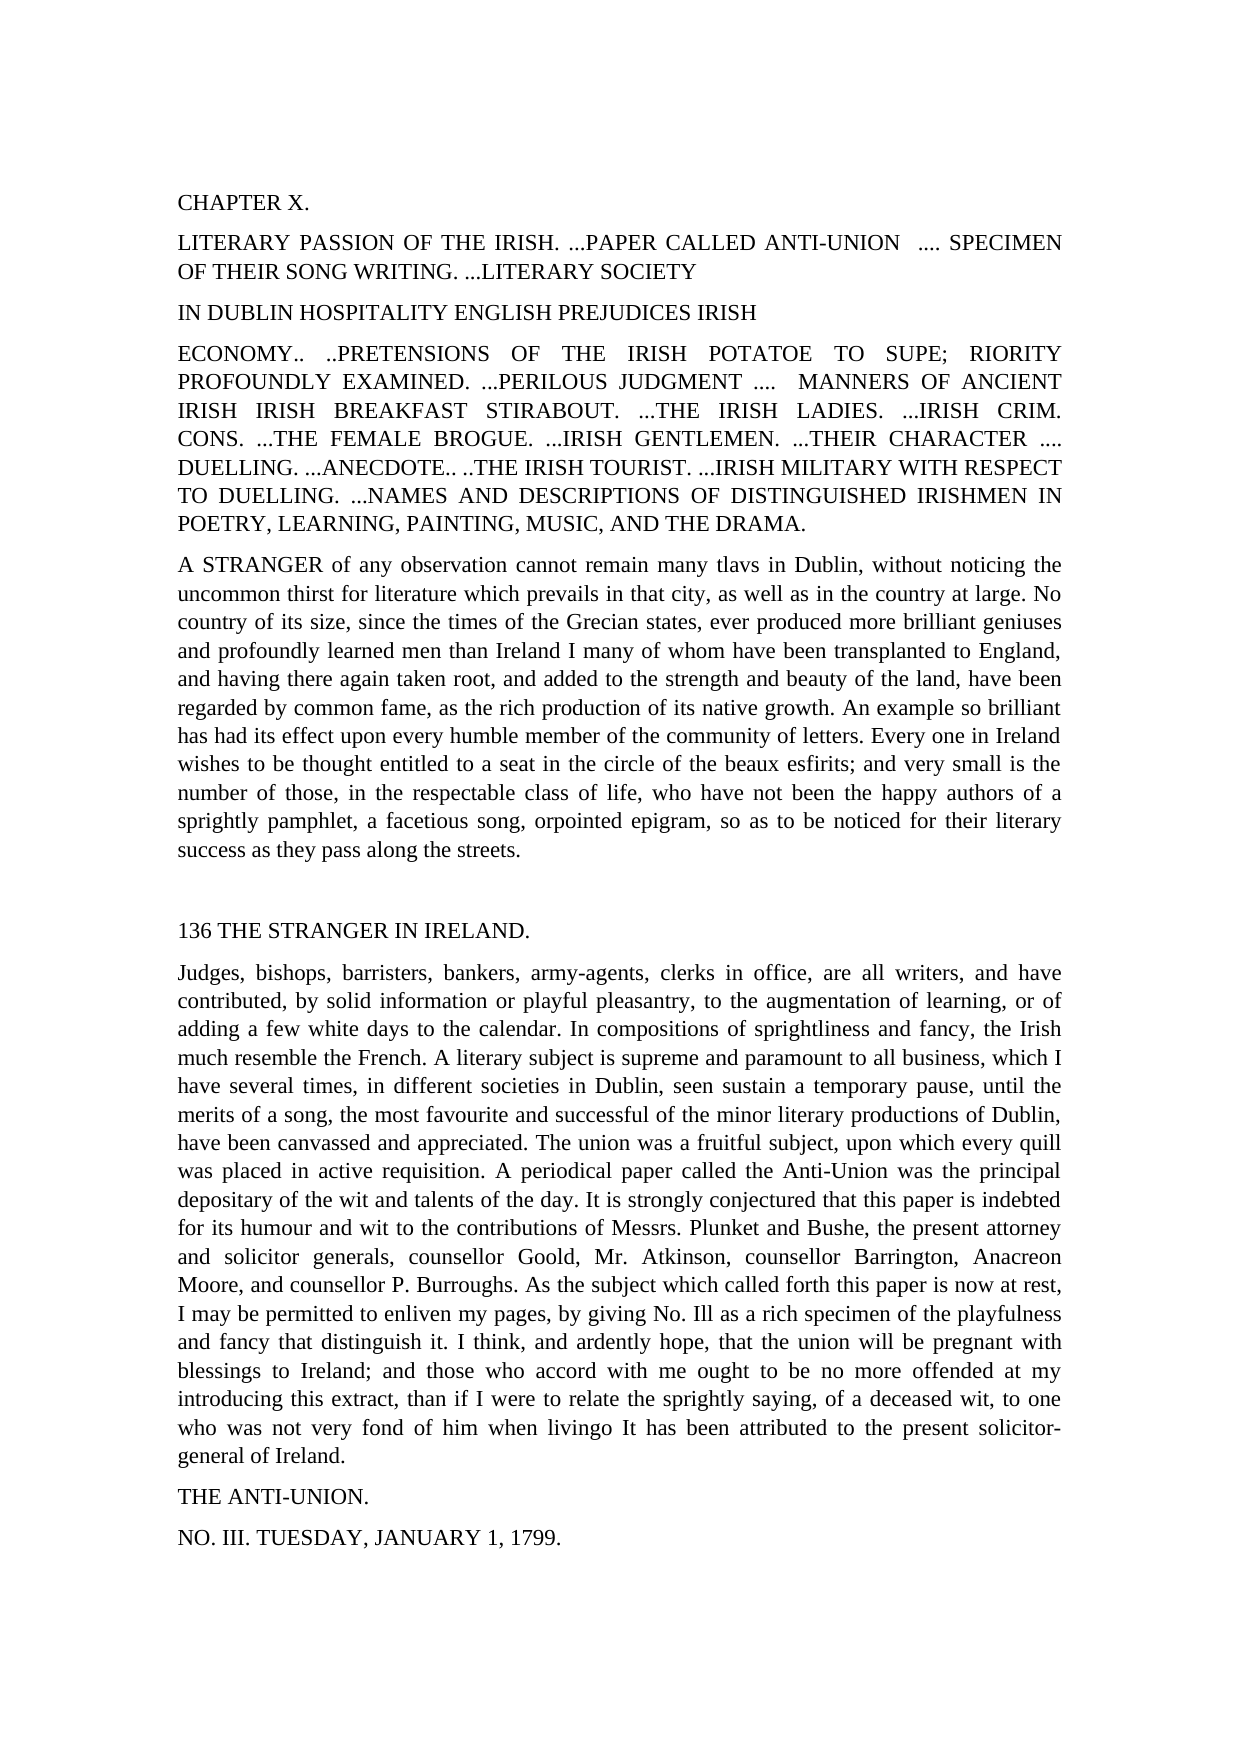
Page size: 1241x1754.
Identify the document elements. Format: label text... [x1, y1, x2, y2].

text LITERARY PASSION OF THE IRISH. ...PAPER CALLED ANTI-UNION .... SPECIMEN OF THEIR SONG WRITING. ...LITERARY SOCIETY [177, 229, 1063, 284]
text ECONOMY.. ..PRETENSIONS OF THE IRISH POTATOE TO SUPE; RIORITY PROFOUNDLY EXAMINED. ...PERILOUS JUDGMENT .... MANNERS OF ANCIENT IRISH IRISH BREAKFAST STIRABOUT. ...THE IRISH LADIES. ...IRISH CRIM. CONS. ...THE FEMALE BROGUE. ...IRISH GENTLEMEN. ...THEIR CHARACTER .... DUELLING. ...ANECDOTE.. ..THE IRISH TOURIST. ...IRISH MILITARY WITH RESPECT TO DUELLING. ...NAMES AND DESCRIPTIONS OF DISTINGUISHED IRISHMEN IN POETRY, LEARNING, PAINTING, MUSIC, AND THE DRAMA. [177, 340, 1063, 537]
text CHAPTER X. [177, 188, 1063, 215]
text Judges, bishops, barristers, bankers, army-agents, clerks in office, are all writers, and have contributed, by solid information or playful pleasantry, to the augmentation of learning, or of adding a few white days to the calendar. In compositions of sprightliness and fancy, the Irish much resemble the French. A literary subject is supreme and paramount to all business, which I have several times, in different societies in Dublin, seen sustain a temporary pause, until the merits of a song, the most favourite and successful of the minor literary productions of Dublin, have been canvassed and appreciated. The union was a fruitful subject, upon which every quill was placed in active requisition. A periodical paper called the Anti-Union was the principal depositary of the wit and talents of the day. It is strongly conjectured that this paper is indebted for its humour and wit to the contributions of Messrs. Plunket and Bushe, the present attorney and solicitor generals, counsellor Goold, Mr. Atkinson, counsellor Barrington, Anacreon Moore, and counsellor P. Burroughs. As the subject which called forth this paper is now at rest, I may be permitted to enliven my pages, by giving No. Ill as a rich specimen of the playfulness and fancy that distinguish it. I think, and ardently hope, that the union will be pregnant with blessings to Ireland; and those who accord with me ought to be no more offended at my introducing this extract, than if I were to relate the sprightly saying, of a deceased wit, to one who was not very fond of him when livingo It has been attributed to the present solicitor-general of Ireland. [177, 958, 1063, 1468]
text 136 THE STRANGER IN IRELAND. [177, 918, 1063, 944]
text THE ANTI-UNION. [177, 1483, 1063, 1509]
text NO. III. TUESDAY, JANUARY 1, 1799. [177, 1524, 1063, 1550]
text A STRANGER of any observation cannot remain many tlavs in Dublin, without noticing the uncommon thirst for literature which prevails in that city, as well as in the country at large. No country of its size, since the times of the Grecian states, ever produced more brilliant geniuses and profoundly learned men than Ireland I many of whom have been transplanted to England, and having there again taken root, and added to the strength and beauty of the land, have been regarded by common fame, as the rich production of its native growth. An example so brilliant has had its effect upon every humble member of the community of letters. Every one in Ireland wishes to be thought entitled to a seat in the circle of the beaux esfirits; and very small is the number of those, in the respectable class of life, who have not been the happy authors of a sprightly pamphlet, a facetious song, orpointed epigram, so as to be noticed for their literary success as they pass along the streets. [177, 551, 1063, 862]
text IN DUBLIN HOSPITALITY ENGLISH PREJUDICES IRISH [177, 299, 1063, 325]
